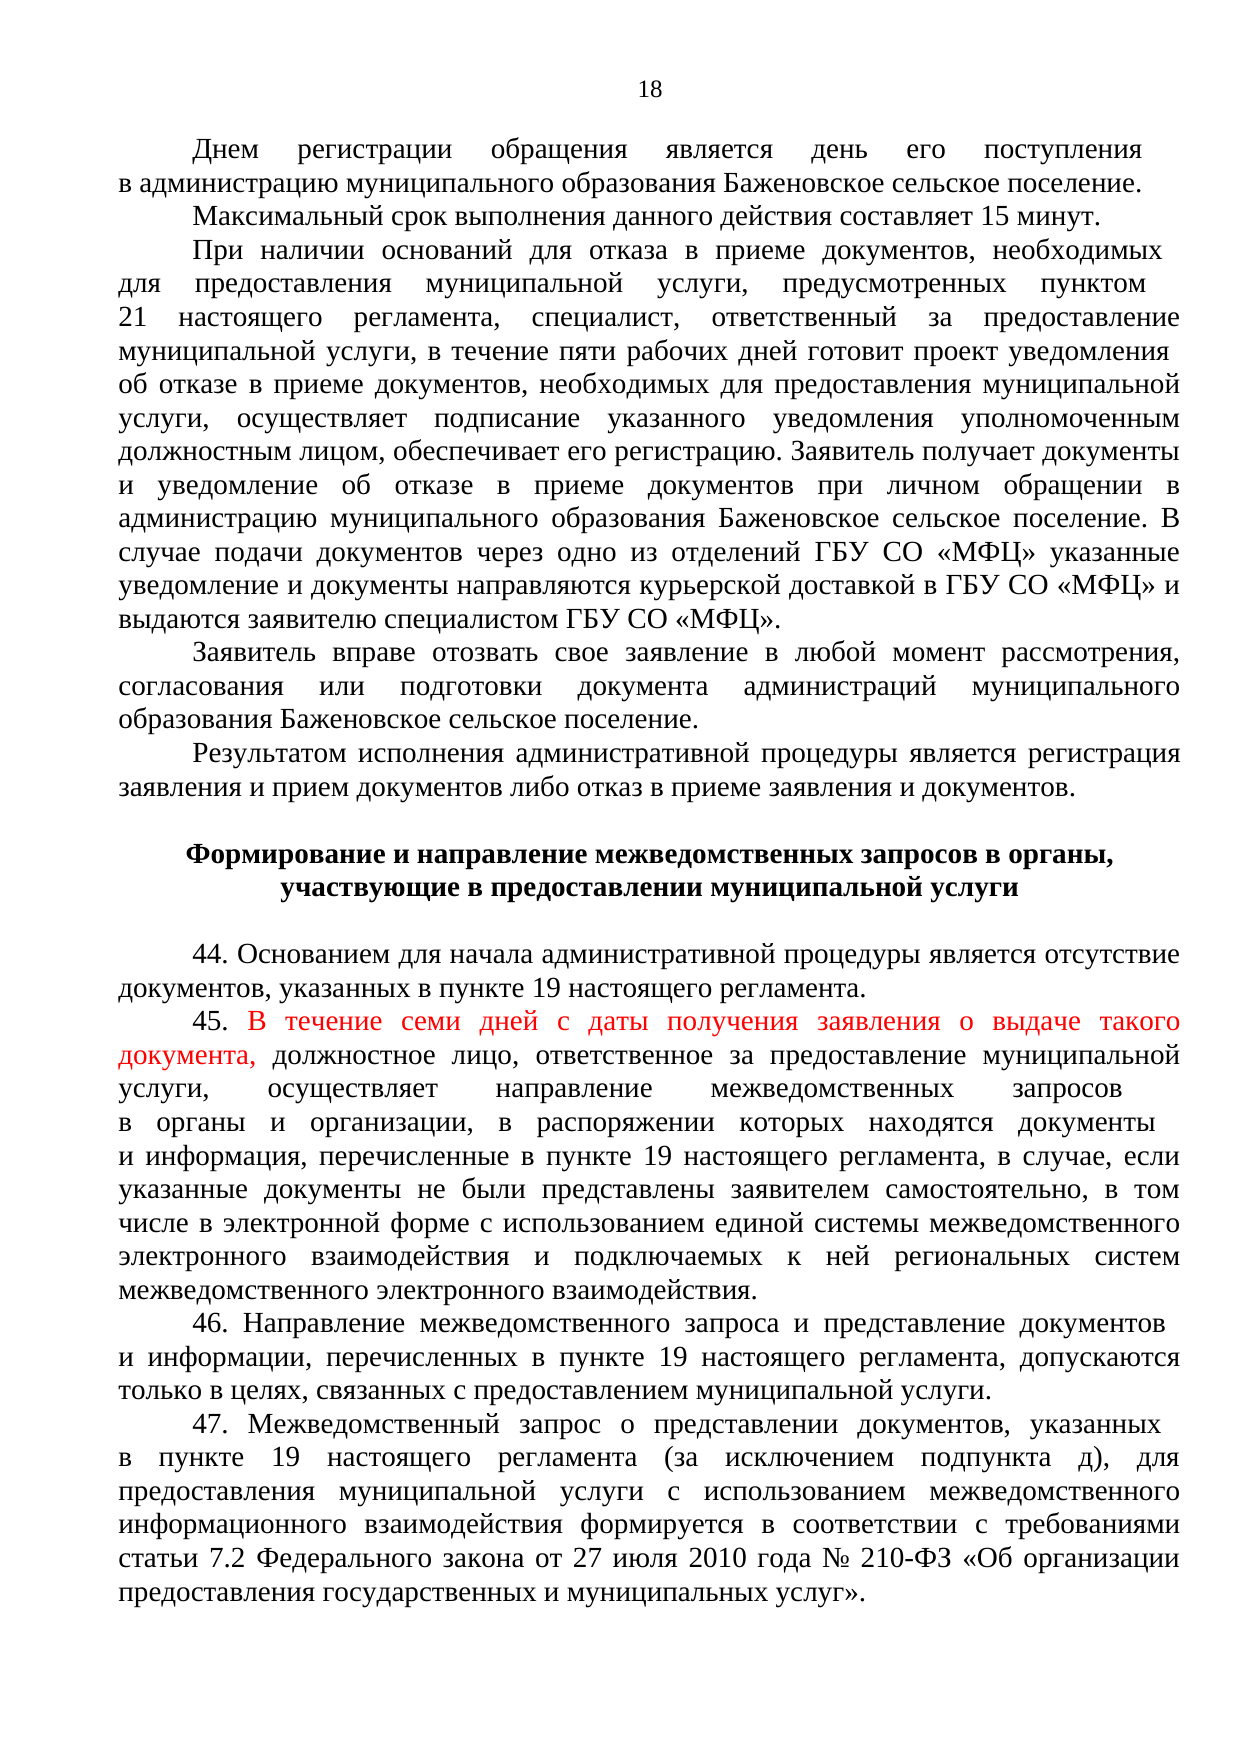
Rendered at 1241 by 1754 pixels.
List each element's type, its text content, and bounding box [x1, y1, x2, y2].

text 45. В течение семи дней с даты получения заявления о выдаче такого документа, должностное лицо, ответственное за предоставление муниципальной услуги, осуществляет направление межведомственных запросов в органы и организации, в распоряжении которых находятся документы и информация, перечисленные в пункте 19 настоящего регламента, в случае, если указанные документы не были представлены заявителем самостоятельно, в том числе в электронной форме с использованием единой системы межведомственного электронного взаимодействия и подключаемых к ней региональных систем межведомственного электронного взаимодействия. [118, 1003, 1181, 1305]
text 47. Межведомственный запрос о представлении документов, указанных в пункте 19 настоящего регламента (за исключением подпункта д), для предоставления муниципальной услуги с использованием межведомственного информационного взаимодействия формируется в соответствии с требованиями статьи 7.2 Федерального закона от 27 июля 2010 года № 210-ФЗ «Об организации предоставления государственных и муниципальных услуг». [118, 1406, 1181, 1607]
text Результатом исполнения административной процедуры является регистрация заявления и прием документов либо отказ в приеме заявления и документов. [118, 735, 1181, 802]
text 46. Направление межведомственного запроса и представление документов и информации, перечисленных в пункте 19 настоящего регламента, допускаются только в целях, связанных с предоставлением муниципальной услуги. [118, 1305, 1181, 1406]
text Днем регистрации обращения является день его поступления в администрацию муниципального образования Баженовское сельское поселение. [118, 131, 1181, 198]
text Максимальный срок выполнения данного действия составляет 15 минут. [118, 198, 1181, 232]
text При наличии оснований для отказа в приеме документов, необходимых для предоставления муниципальной услуги, предусмотренных пунктом 21 настоящего регламента, специалист, ответственный за предоставление муниципальной услуги, в течение пяти рабочих дней готовит проект уведомления об отказе в приеме документов, необходимых для предоставления муниципальной услуги, осуществляет подписание указанного уведомления уполномоченным должностным лицом, обеспечивает его регистрацию. Заявитель получает документы и уведомление об отказе в приеме документов при личном обращении в администрацию муниципального образования Баженовское сельское поселение. В случае подачи документов через одно из отделений ГБУ СО «МФЦ» указанные уведомление и документы направляются курьерской доставкой в ГБУ СО «МФЦ» и выдаются заявителю специалистом ГБУ СО «МФЦ». [118, 232, 1181, 634]
text Формирование и направление межведомственных запросов в органы, участвующие в предоставлении муниципальной услуги [118, 836, 1181, 903]
text 44. Основанием для начала административной процедуры является отсутствие документов, указанных в пункте 19 настоящего регламента. [118, 936, 1181, 1003]
text Заявитель вправе отозвать свое заявление в любой момент рассмотрения, согласования или подготовки документа администраций муниципального образования Баженовское сельское поселение. [118, 634, 1181, 735]
